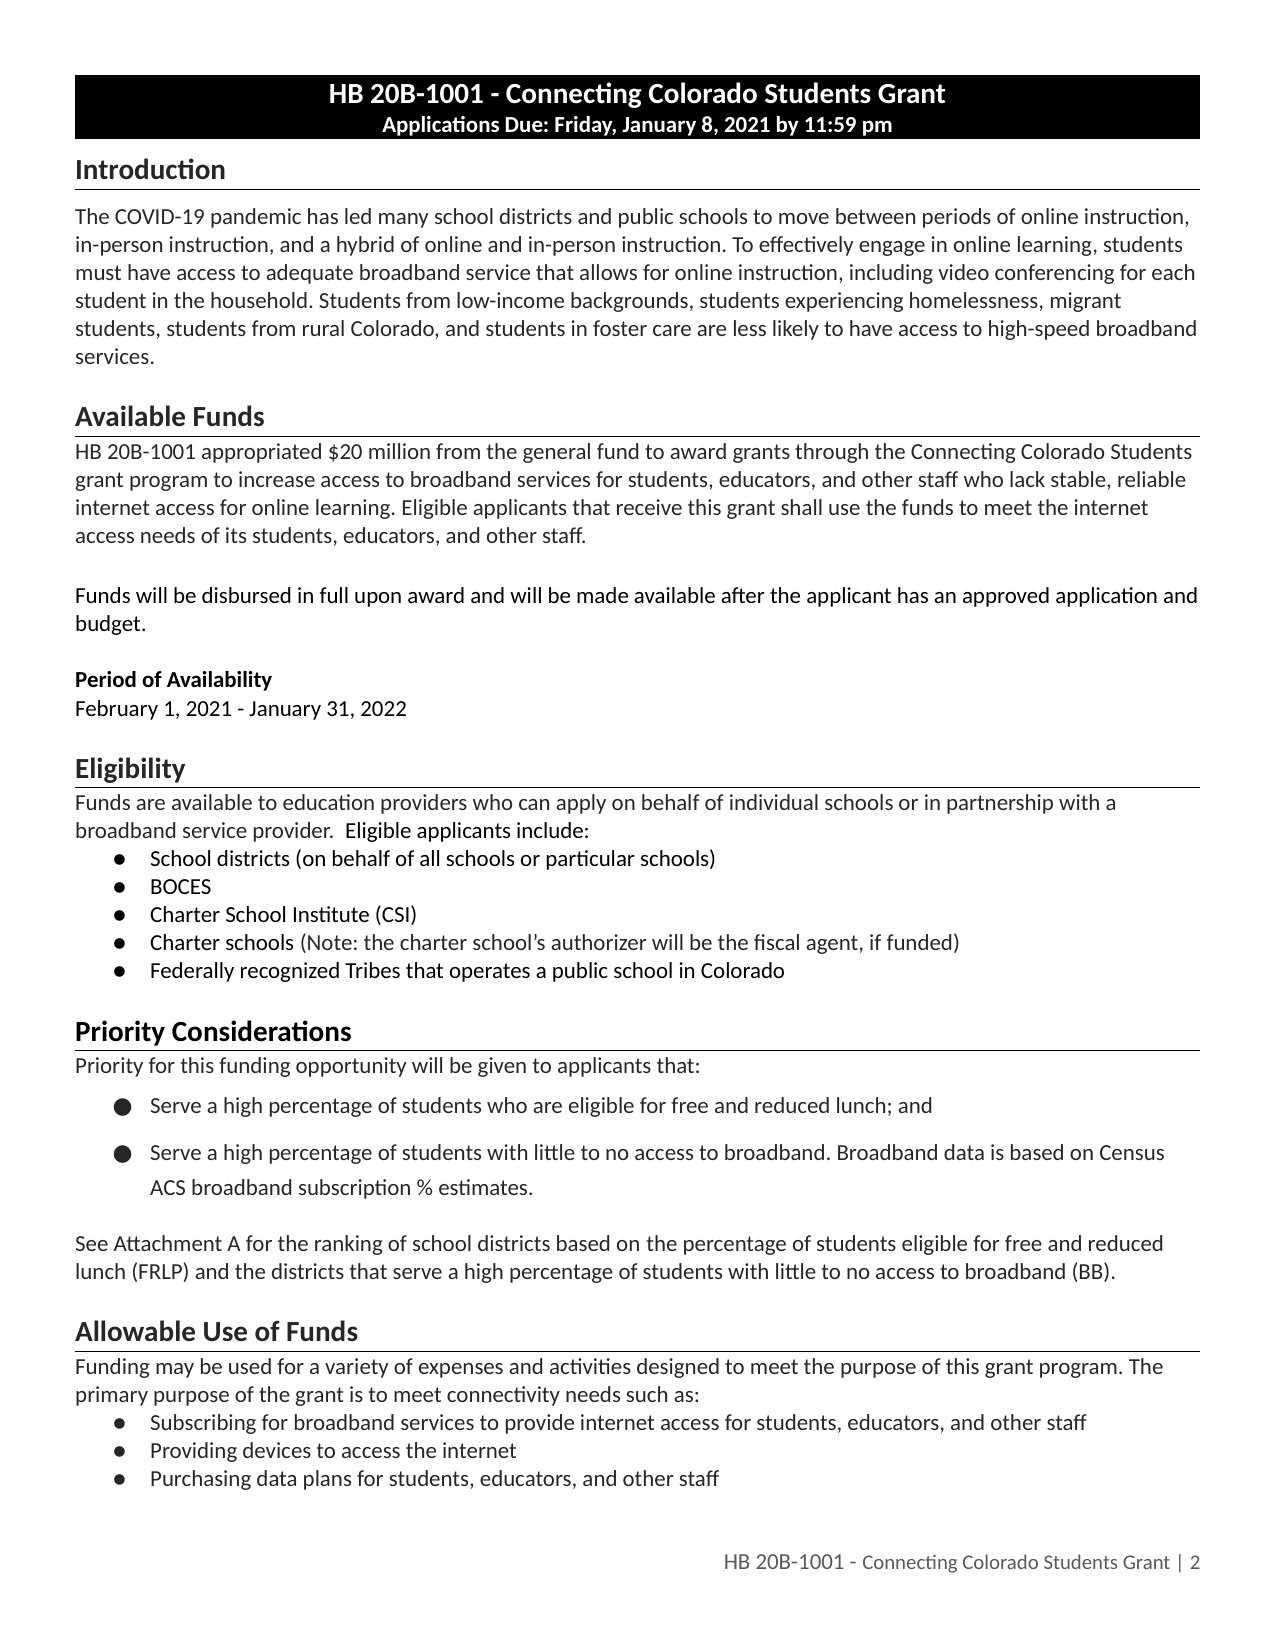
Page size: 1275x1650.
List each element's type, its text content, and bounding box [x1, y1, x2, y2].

text Allowable Use of Funds [75, 1313, 1200, 1351]
text Eligibility [75, 750, 1200, 787]
text Priority for this funding opportunity will be given to applicants that: [75, 1051, 1200, 1079]
list School districts (on behalf of all schools or particular schools) [112, 844, 1200, 872]
list Federally recognized Tribes that operates a public school in Colorado [112, 957, 1200, 984]
text The COVID-19 pandemic has led many school districts and public schools to move between periods of online instruction, in-person instruction, and a hybrid of online and in-person instruction. To effectively engage in online learning, students must have access to adequate broadband service that allows for online instruction, including video conferencing for each student in the household. Students from low-income backgrounds, students experiencing homelessness, migrant students, students from rural Colorado, and students in foster care are less likely to have access to high-speed broadband services. [75, 202, 1200, 371]
text Available Funds [75, 398, 1200, 436]
text Priority Considerations [75, 1013, 1200, 1050]
list Charter schools (Note: the charter school’s authorizer will be the fiscal agent, if funded) [112, 928, 1200, 957]
text See Attachment A for the ranking of school districts based on the percentage of students eligible for free and reduced lunch (FRLP) and the districts that serve a high percentage of students with little to no access to broadband (BB). [75, 1229, 1200, 1285]
text Funding may be used for a variety of expenses and activities designed to meet the purpose of this grant program. The primary purpose of the grant is to meet connectivity needs such as: [75, 1352, 1200, 1408]
list Purchasing data plans for students, educators, and other staff [112, 1464, 1200, 1492]
text HB 20B-1001 - Connecting Colorado Students Grant [75, 75, 1200, 111]
list Serve a high percentage of students who are eligible for free and reduced lunch; and [112, 1079, 1200, 1126]
text Applications Due: Friday, January 8, 2021 by 11:59 pm [75, 111, 1200, 139]
list Providing devices to access the internet [112, 1436, 1200, 1464]
text HB 20B-1001 appropriated $20 million from the general fund to award grants through the Connecting Colorado Students grant program to increase access to broadband services for students, educators, and other staff who lack stable, reliable internet access for online learning. Eligible applicants that receive this grant shall use the funds to meet the internet access needs of its students, educators, and other staff. [75, 437, 1200, 549]
text Period of Availability February 1, 2021 - January 31, 2022 [75, 666, 1200, 722]
list BOCES [112, 872, 1200, 901]
text Funds are available to education providers who can apply on behalf of individual schools or in partnership with a broadband service provider. Eligible applicants include: [75, 788, 1200, 844]
text Funds will be disbursed in full upon award and will be made available after the applicant has an approved application and budget. [75, 582, 1200, 638]
list Subscribing for broadband services to provide internet access for students, educators, and other staff [112, 1408, 1200, 1436]
list Serve a high percentage of students with little to no access to broadband. Broadband data is based on Census ACS broadband subscription % estimates. [112, 1126, 1200, 1201]
list Charter School Institute (CSI) [112, 901, 1200, 928]
subtitle Introduction [75, 151, 1200, 189]
